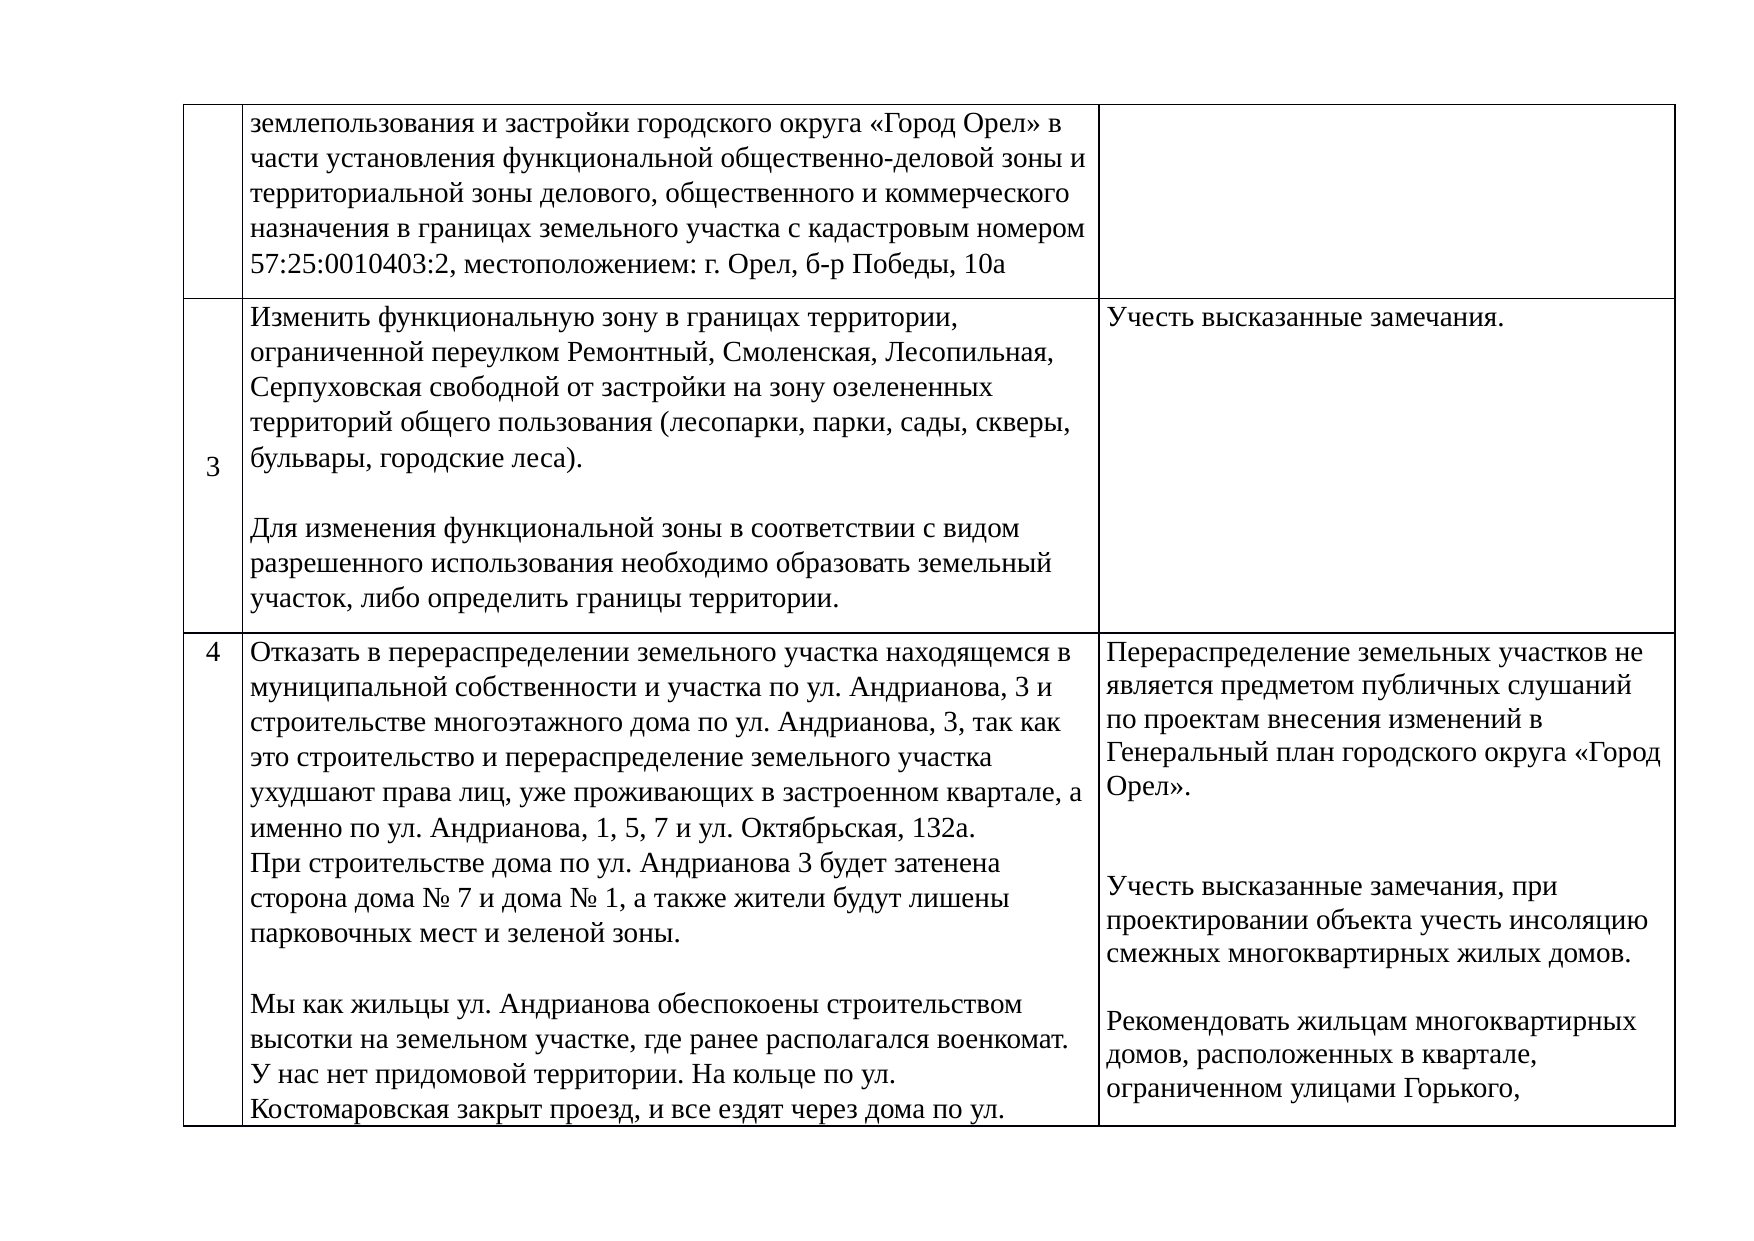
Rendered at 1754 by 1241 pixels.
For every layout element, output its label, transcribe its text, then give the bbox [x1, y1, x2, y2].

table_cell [1100, 634, 1674, 1125]
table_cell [1100, 105, 1674, 297]
table_cell 3 [184, 299, 242, 632]
table_cell 2 [184, 105, 242, 297]
table_cell Учесть высказанные замечания. [1100, 299, 1674, 632]
table_cell 4 [184, 634, 242, 1125]
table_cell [243, 105, 1098, 297]
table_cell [243, 634, 1098, 1125]
table_cell Изменить функциональную зону в границах территории, ограниченной переулком Ремонтный, Смоленская, Лесопильная, Серпуховская свободной от застройки на зону озелененных территорий общего пользования (лесопарки, парки, сады, скверы, бульвары, городские леса). Для изменения функциональной зоны в соответствии с видом разрешенного использования необходимо образовать земельный участок, либо определить границы территории. [243, 299, 1098, 632]
